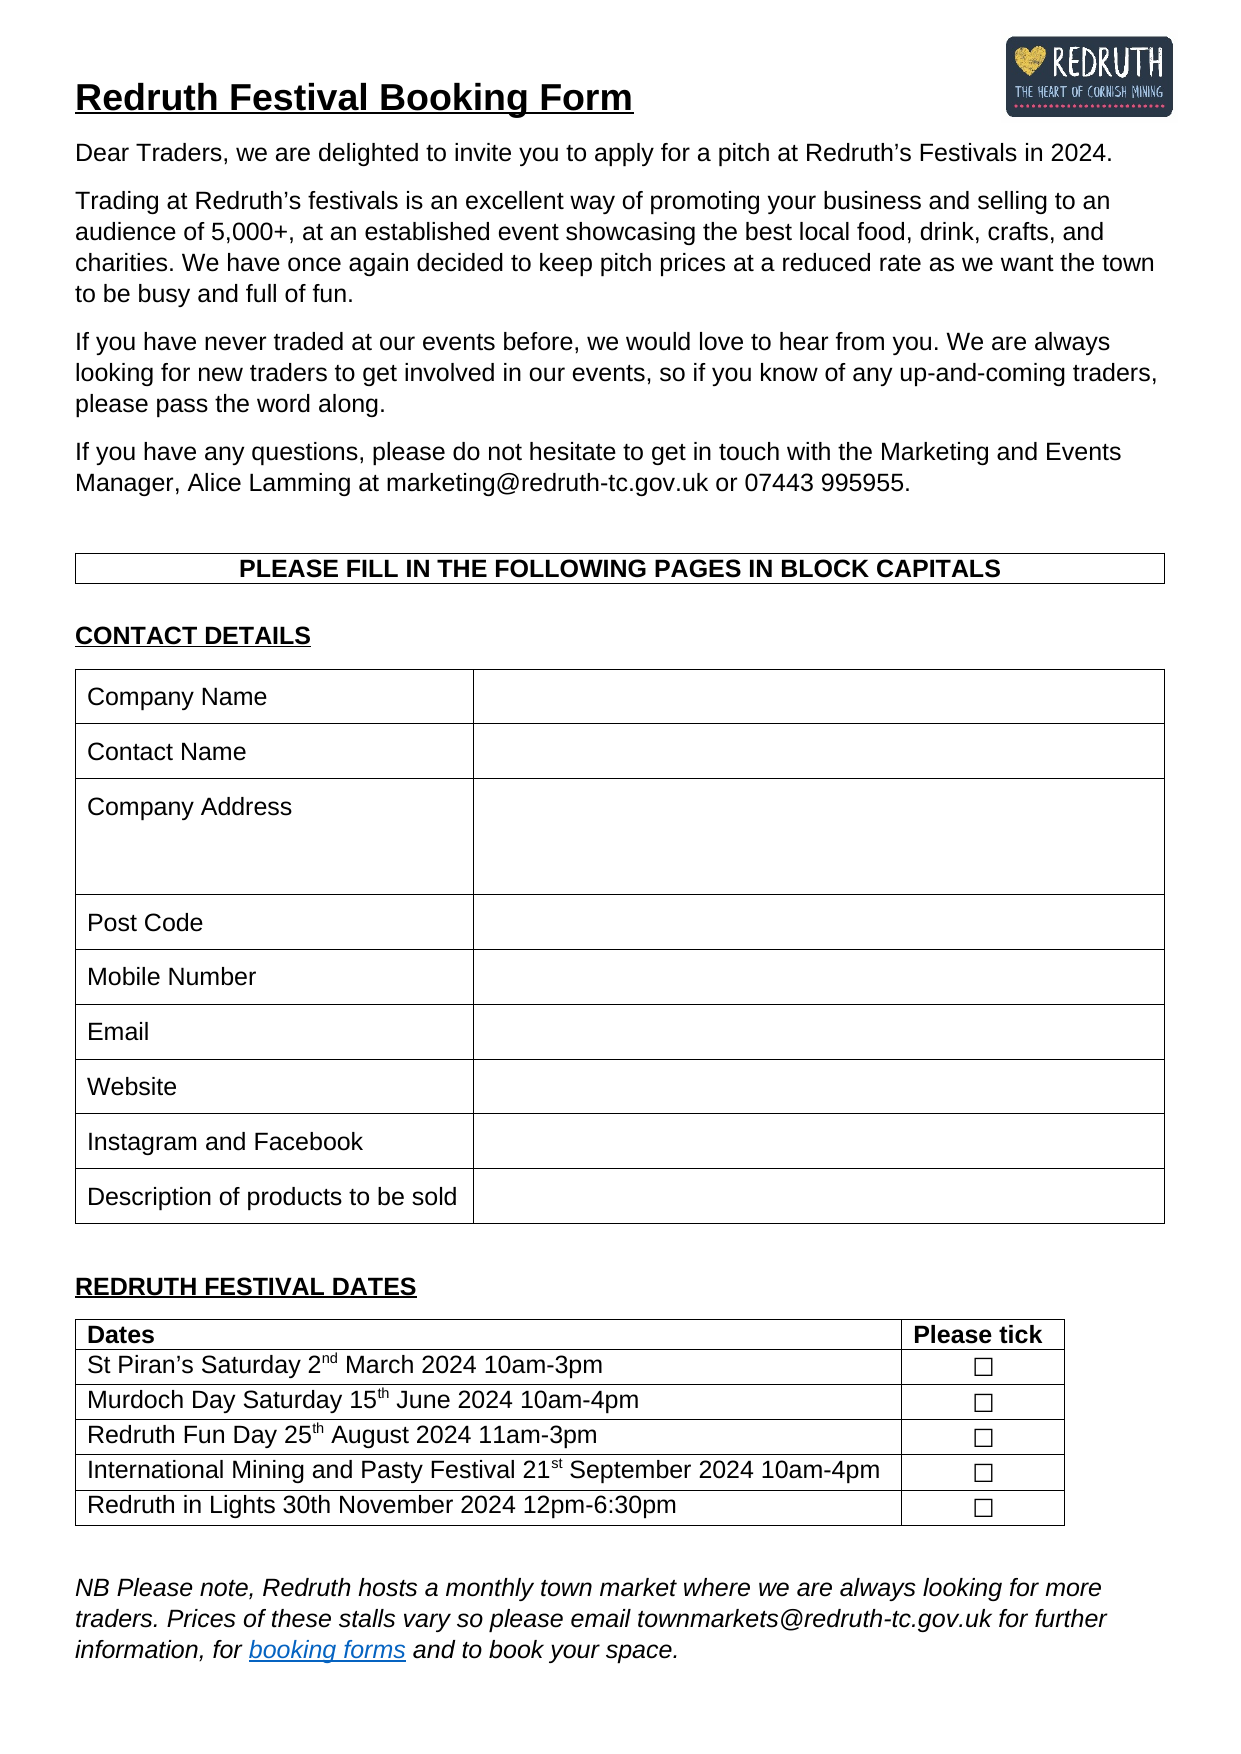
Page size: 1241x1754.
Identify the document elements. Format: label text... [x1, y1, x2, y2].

text Redruth Festival Booking Form [75, 75, 1000, 118]
text CONTACT DETAILS [75, 621, 1165, 649]
table_cell [474, 895, 1164, 949]
table_cell Instagram and Facebook [76, 1114, 473, 1168]
table_cell [474, 1114, 1164, 1168]
table_header Dates [76, 1320, 901, 1349]
table_cell Company Address [76, 779, 473, 894]
table_cell Murdoch Day Saturday 15th June 2024 10am-4pm [76, 1385, 901, 1419]
text Dear Traders, we are delighted to invite you to apply for a pitch at Redruth’s Festivals in 2024. [75, 138, 1165, 167]
table_cell [474, 1169, 1164, 1223]
text If you have never traded at our events before, we would love to hear from you. We are always looking for new traders to get involved in our events, so if you know of any up-and-coming traders, please pass the word along. [75, 327, 1165, 418]
table_cell International Mining and Pasty Festival 21st September 2024 10am-4pm [76, 1455, 901, 1489]
table_cell Website [76, 1060, 473, 1113]
text If you have any questions, please do not hesitate to get in touch with the Marketing and Events Manager, Alice Lamming at marketing@redruth-tc.gov.uk or 07443 995955. [75, 437, 1165, 496]
table_cell [474, 1005, 1164, 1058]
table_cell Post Code [76, 895, 473, 949]
table_cell Mobile Number [76, 950, 473, 1004]
table_cell Redruth in Lights 30th November 2024 12pm-6:30pm [76, 1491, 901, 1524]
table_cell Description of products to be sold [76, 1169, 473, 1223]
table_header Please tick [902, 1320, 1064, 1349]
text NB Please note, Redruth hosts a monthly town market where we are always looking for more traders. Prices of these stalls vary so please email townmarkets@redruth-tc.gov.uk for further information, for booking forms and to book your space. [75, 1573, 1165, 1664]
table_cell [474, 724, 1164, 778]
table_cell Redruth Fun Day 25th August 2024 11am-3pm [76, 1420, 901, 1454]
table_cell Email [76, 1005, 473, 1058]
table_cell [474, 1060, 1164, 1113]
table_cell [474, 779, 1164, 894]
table_header PLEASE FILL IN THE FOLLOWING PAGES IN BLOCK CAPITALS [76, 554, 1164, 582]
table_header Company Name [76, 670, 473, 723]
table_cell Contact Name [76, 724, 473, 778]
table_cell [474, 950, 1164, 1004]
text REDRUTH FESTIVAL DATES [75, 1272, 1165, 1300]
picture [1000, 30, 1178, 123]
table_cell St Piran’s Saturday 2nd March 2024 10am-3pm [76, 1350, 901, 1384]
table_header [474, 670, 1164, 723]
text Trading at Redruth’s festivals is an excellent way of promoting your business and selling to an audience of 5,000+, at an established event showcasing the best local food, drink, crafts, and charities. We have once again decided to keep pitch prices at a reduced rate as we want the town to be busy and full of fun. [75, 186, 1165, 308]
